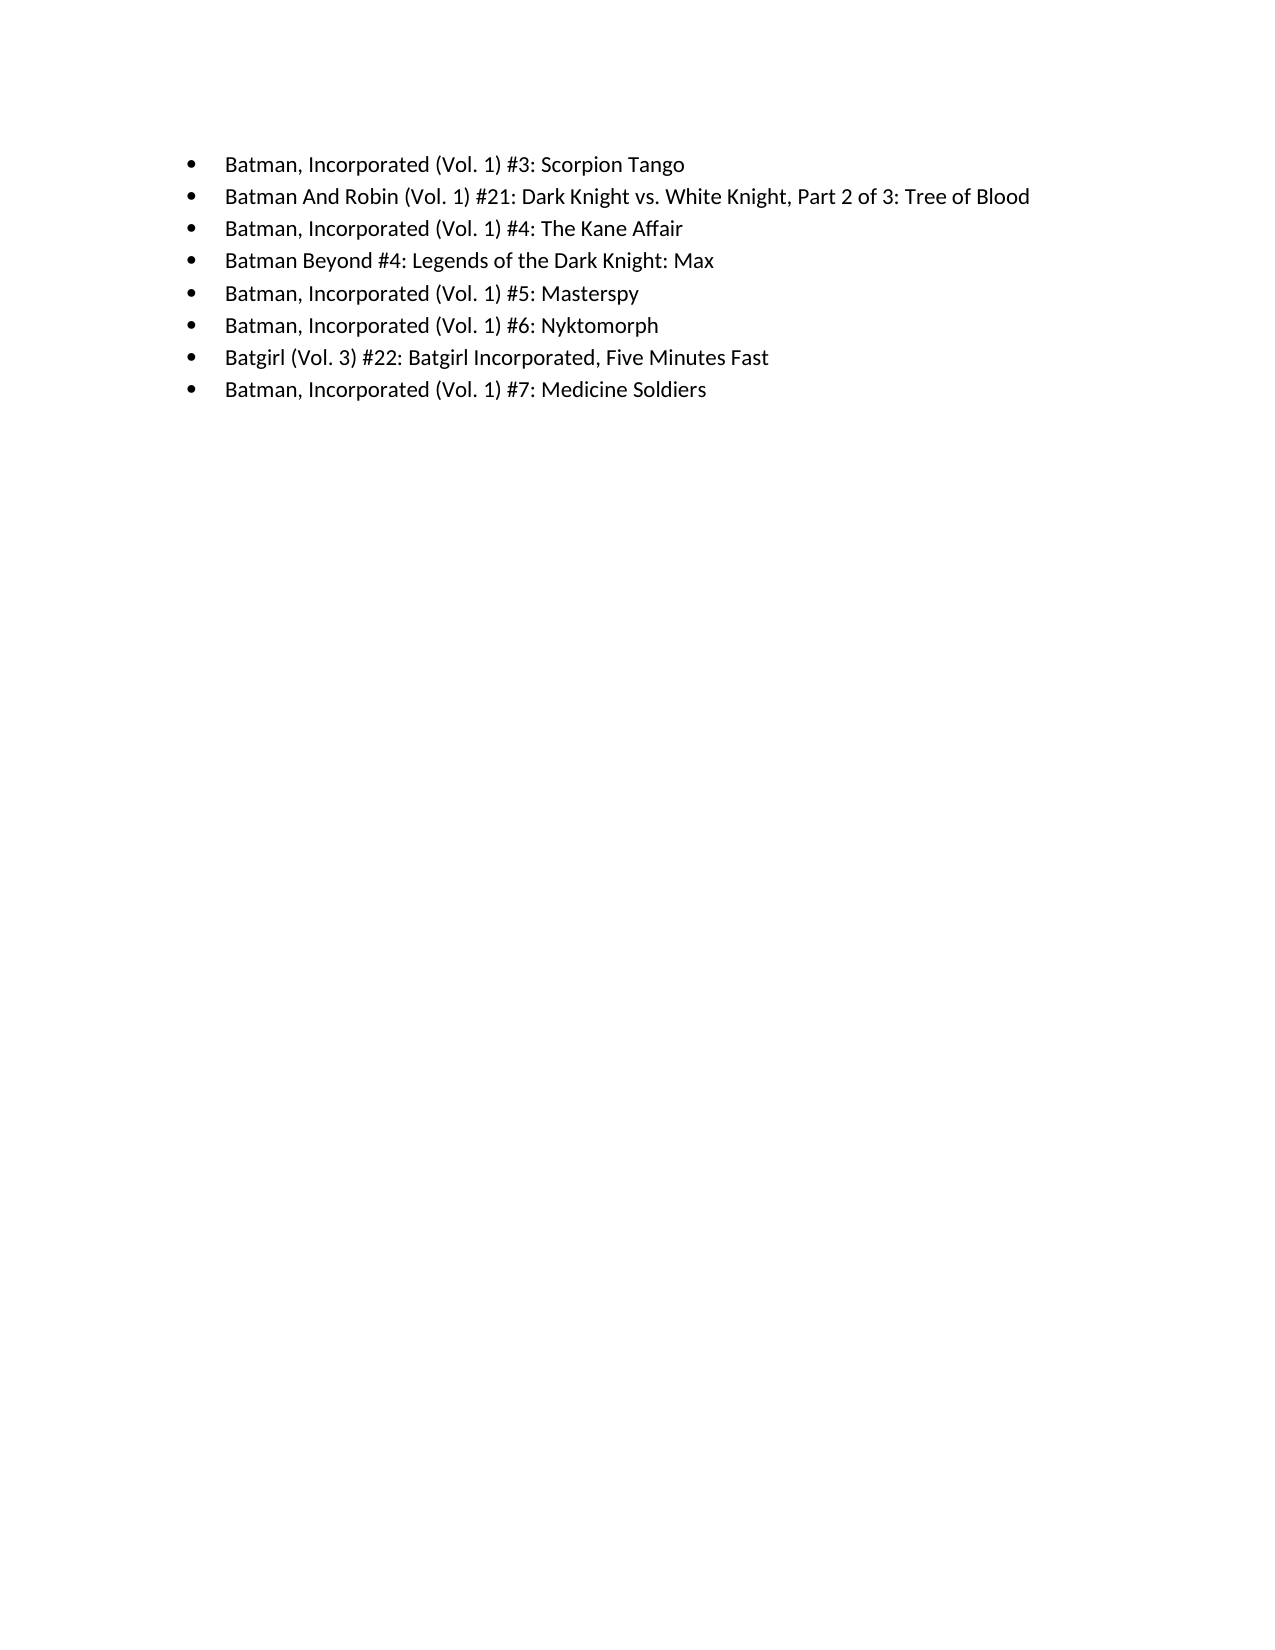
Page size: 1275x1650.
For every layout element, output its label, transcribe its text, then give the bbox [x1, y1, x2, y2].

list Batman And Robin (Vol. 1) #21: Dark Knight vs. White Knight, Part 2 of 3: Tree of Blood [187, 182, 1125, 210]
list Batman, Incorporated (Vol. 1) #7: Medicine Soldiers [187, 375, 1125, 403]
list Batman, Incorporated (Vol. 1) #6: Nyktomorph [187, 311, 1125, 339]
list Batman Beyond #4: Legends of the Dark Knight: Max [187, 247, 1125, 274]
list Batgirl (Vol. 3) #22: Batgirl Incorporated, Five Minutes Fast [187, 343, 1125, 371]
list Batman, Incorporated (Vol. 1) #5: Masterspy [187, 279, 1125, 307]
list Batman, Incorporated (Vol. 1) #3: Scorpion Tango [187, 150, 1125, 178]
list Batman, Incorporated (Vol. 1) #4: The Kane Affair [187, 214, 1125, 242]
